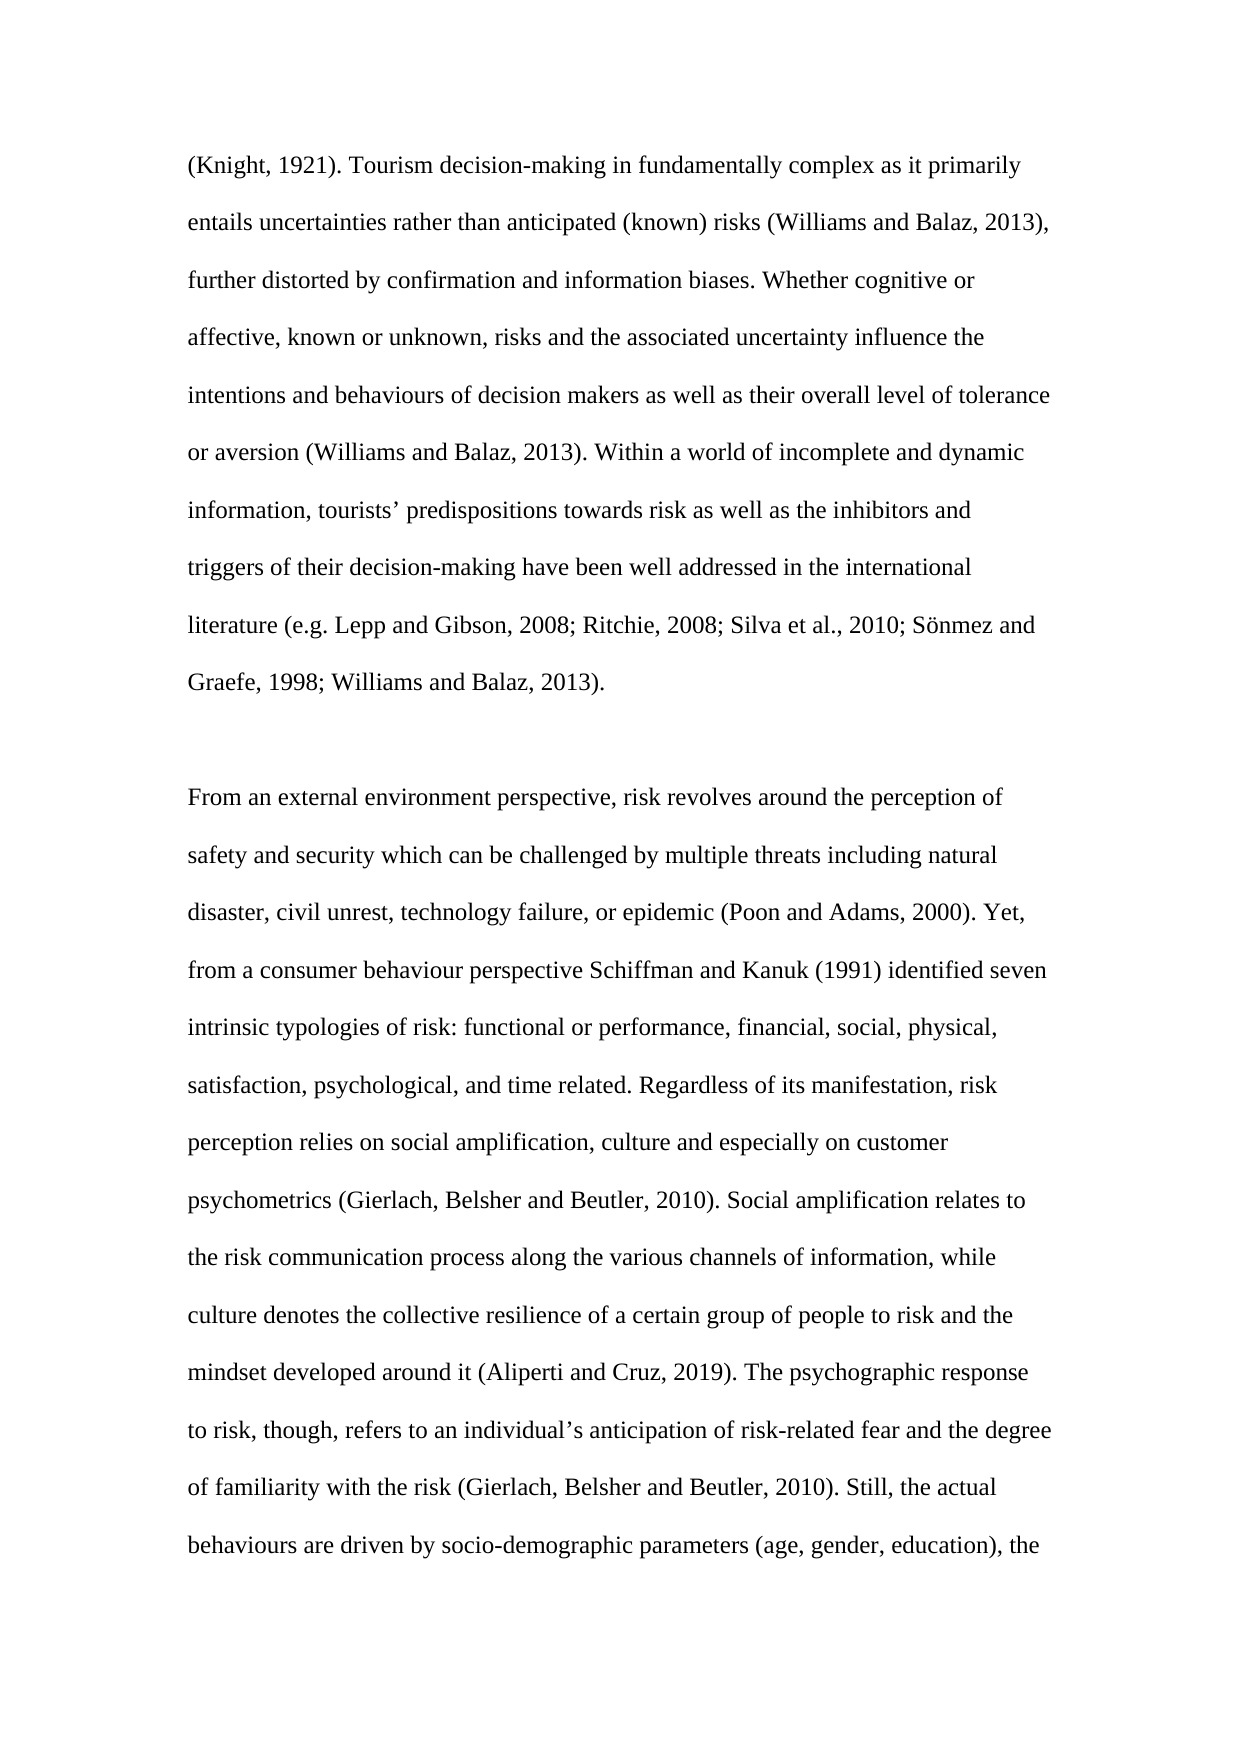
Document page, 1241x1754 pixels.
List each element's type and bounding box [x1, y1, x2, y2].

text [187, 150, 1053, 696]
text [187, 782, 1053, 1559]
